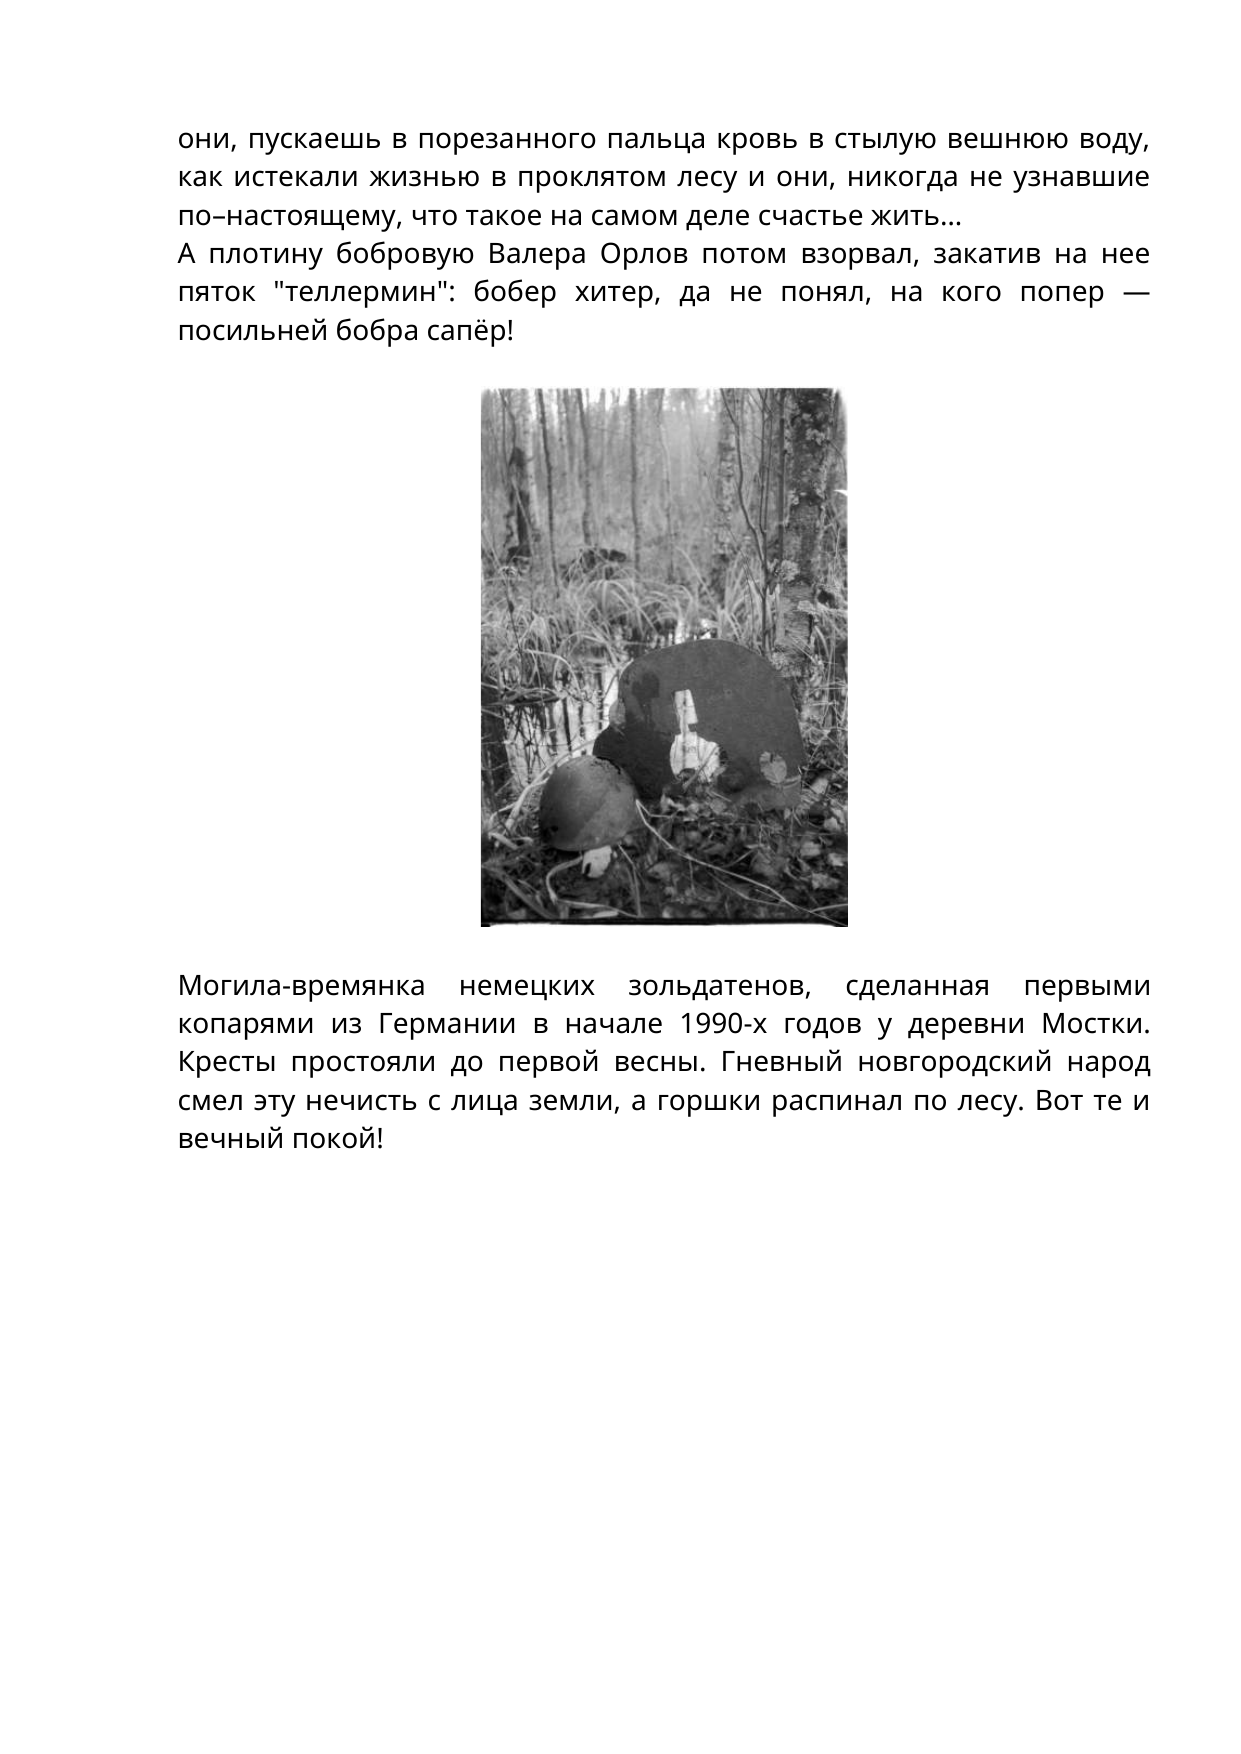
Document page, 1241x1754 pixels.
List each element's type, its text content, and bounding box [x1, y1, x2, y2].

text А плотину бобровую Валера Орлов потом взорвал, закатив на нее пяток "теллермин": бобер хитер, да не понял, на кого попер — посильней бобра сапёр! [177, 233, 1152, 348]
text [177, 118, 1152, 233]
picture [480, 386, 848, 927]
text Могила-времянка немецких зольдатенов, сделанная первыми копарями из Германии в начале 1990-х годов у деревни Мостки. Кресты простояли до первой весны. Гневный новгородский народ смел эту нечисть с лица земли, а горшки распинал по лесу. Вот те и вечный покой! [177, 965, 1152, 1156]
